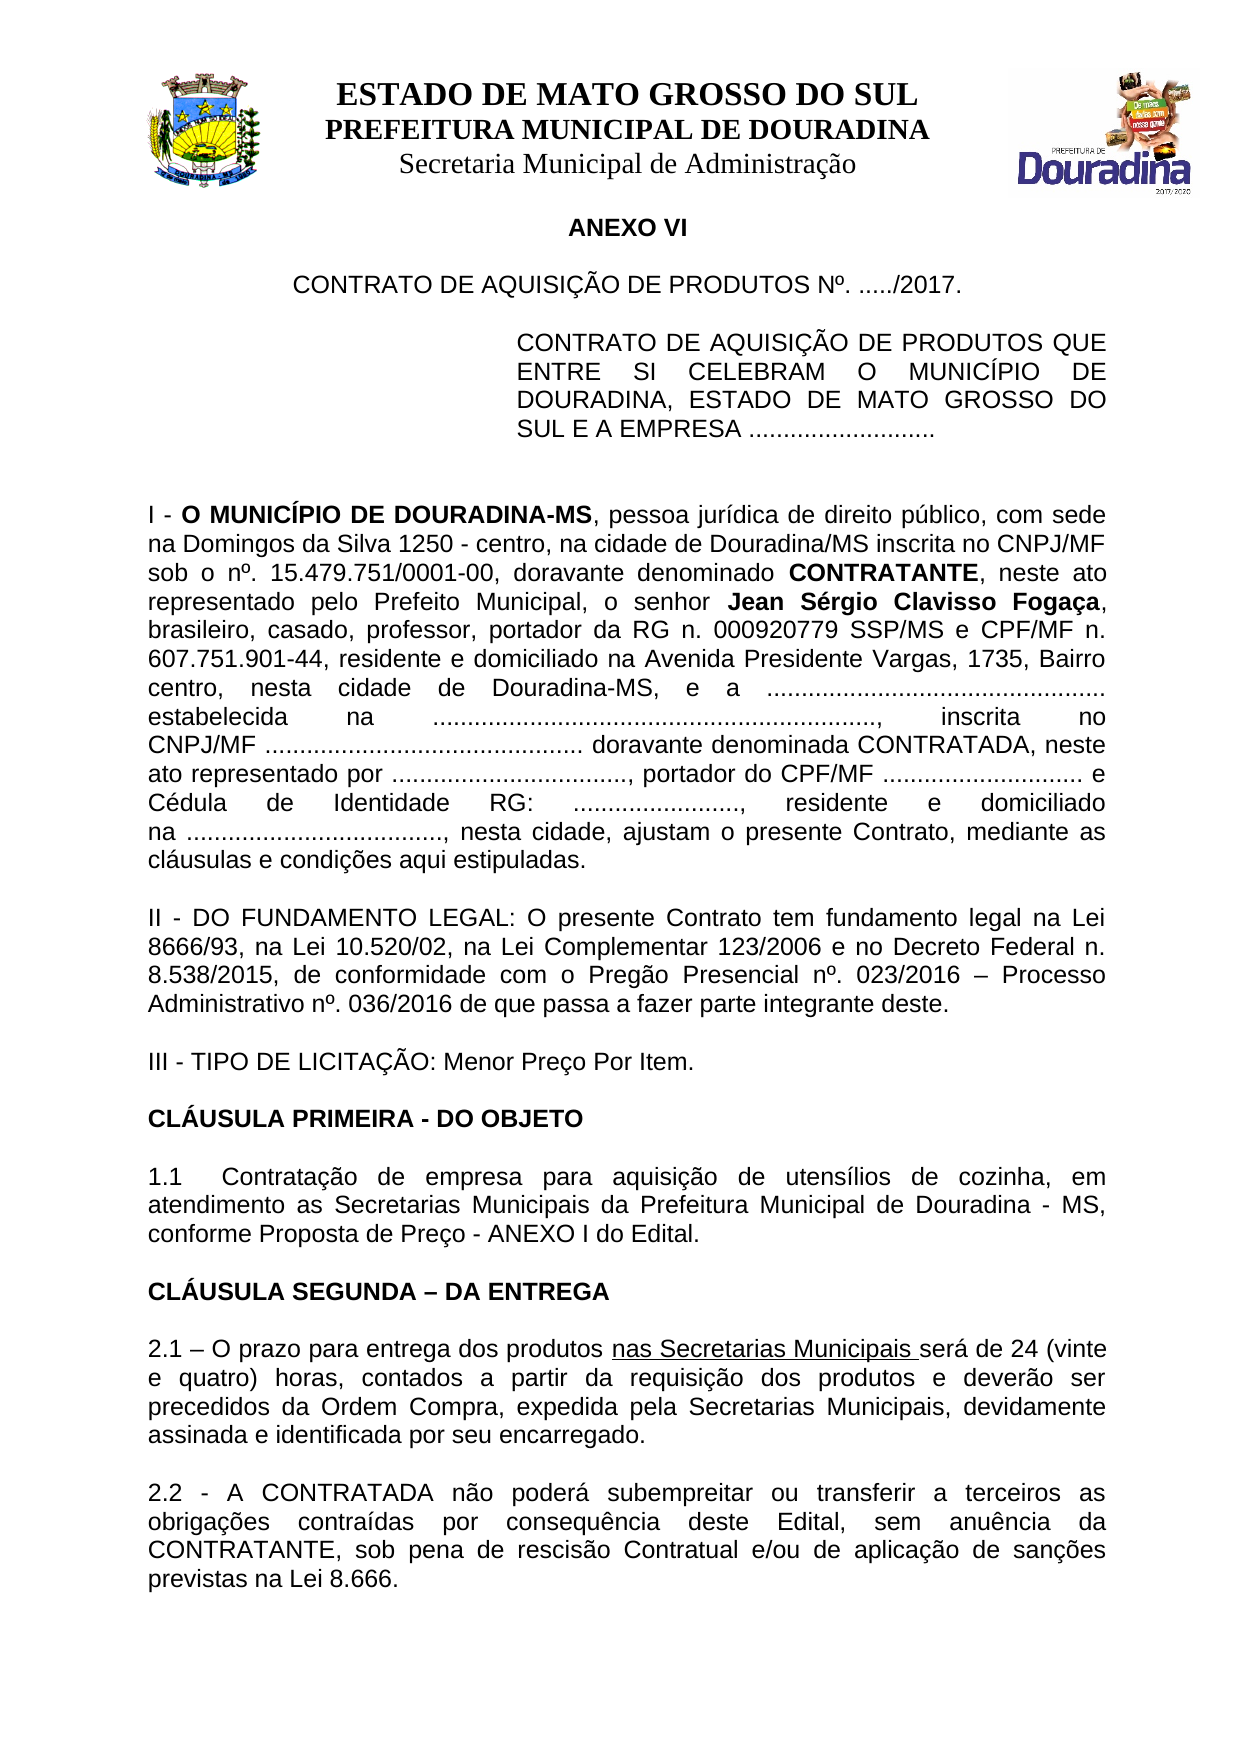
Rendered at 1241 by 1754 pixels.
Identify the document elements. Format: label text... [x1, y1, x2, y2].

picture [137, 60, 269, 198]
text 2.1 – O prazo para entrega dos produtos nas Secretarias Municipais será de 24 (vinte e quatro) horas, contados a partir da requisição dos produtos e deverão ser precedidos da Ordem Compra, expedida pela Secretarias Municipais, devidamente assinada e identificada por seu encarregado. [148, 1334, 1107, 1449]
text 2.2 - A CONTRATADA não poderá subempreitar ou transferir a terceiros as obrigações contraídas por consequência deste Edital, sem anuência da CONTRATANTE, sob pena de rescisão Contratual e/ou de aplicação de sanções previstas na Lei 8.666. [148, 1478, 1107, 1593]
list Contratação de empresa para aquisição de utensílios de cozinha, em atendimento as Secretarias Municipais da Prefeitura Municipal de Douradina - MS, conforme Proposta de Preço - ANEXO I do Edital. [148, 1162, 1107, 1248]
text I - O MUNICÍPIO DE DOURADINA-MS, pessoa jurídica de direito público, com sede na Domingos da Silva 1250 - centro, na cidade de Douradina/MS inscrita no CNPJ/MF sob o nº. 15.479.751/0001-00, doravante denominado CONTRATANTE, neste ato representado pelo Prefeito Municipal, o senhor Jean Sérgio Clavisso Fogaça, brasileiro, casado, professor, portador da RG n. 000920779 SSP/MS e CPF/MF n. 607.751.901-44, residente e domiciliado na Avenida Presidente Vargas, 1735, Bairro centro, nesta cidade de Douradina-MS, e a ................................................. estabelecida na ................................................................, inscrita no CNPJ/MF .............................................. doravante denominada CONTRATADA, neste ato representado por .................................., portador do CPF/MF ............................. e Cédula de Identidade RG: ........................, residente e domiciliado na ....................................., nesta cidade, ajustam o presente Contrato, mediante as cláusulas e condições aqui estipuladas. [148, 500, 1107, 874]
text CONTRATO DE AQUISIÇÃO DE PRODUTOS Nº. ...../2017. [148, 270, 1107, 299]
text ANEXO VI [148, 213, 1107, 242]
text CLÁUSULA SEGUNDA – DA ENTREGA [148, 1277, 1107, 1305]
text CLÁUSULA PRIMEIRA - DO OBJETO [148, 1104, 1107, 1133]
text II - DO FUNDAMENTO LEGAL: O presente Contrato tem fundamento legal na Lei 8666/93, na Lei 10.520/02, na Lei Complementar 123/2006 e no Decreto Federal n. 8.538/2015, de conformidade com o Pregão Presencial nº. 023/2016 – Processo Administrativo nº. 036/2016 de que passa a fazer parte integrante deste. [148, 903, 1107, 1018]
text III - TIPO DE LICITAÇÃO: Menor Preço Por Item. [148, 1047, 1107, 1075]
picture [1007, 68, 1201, 198]
text CONTRATO DE AQUISIÇÃO DE PRODUTOS QUE ENTRE SI CELEBRAM O MUNICÍPIO DE DOURADINA, ESTADO DE MATO GROSSO DO SUL E A EMPRESA ........................... [516, 328, 1107, 443]
